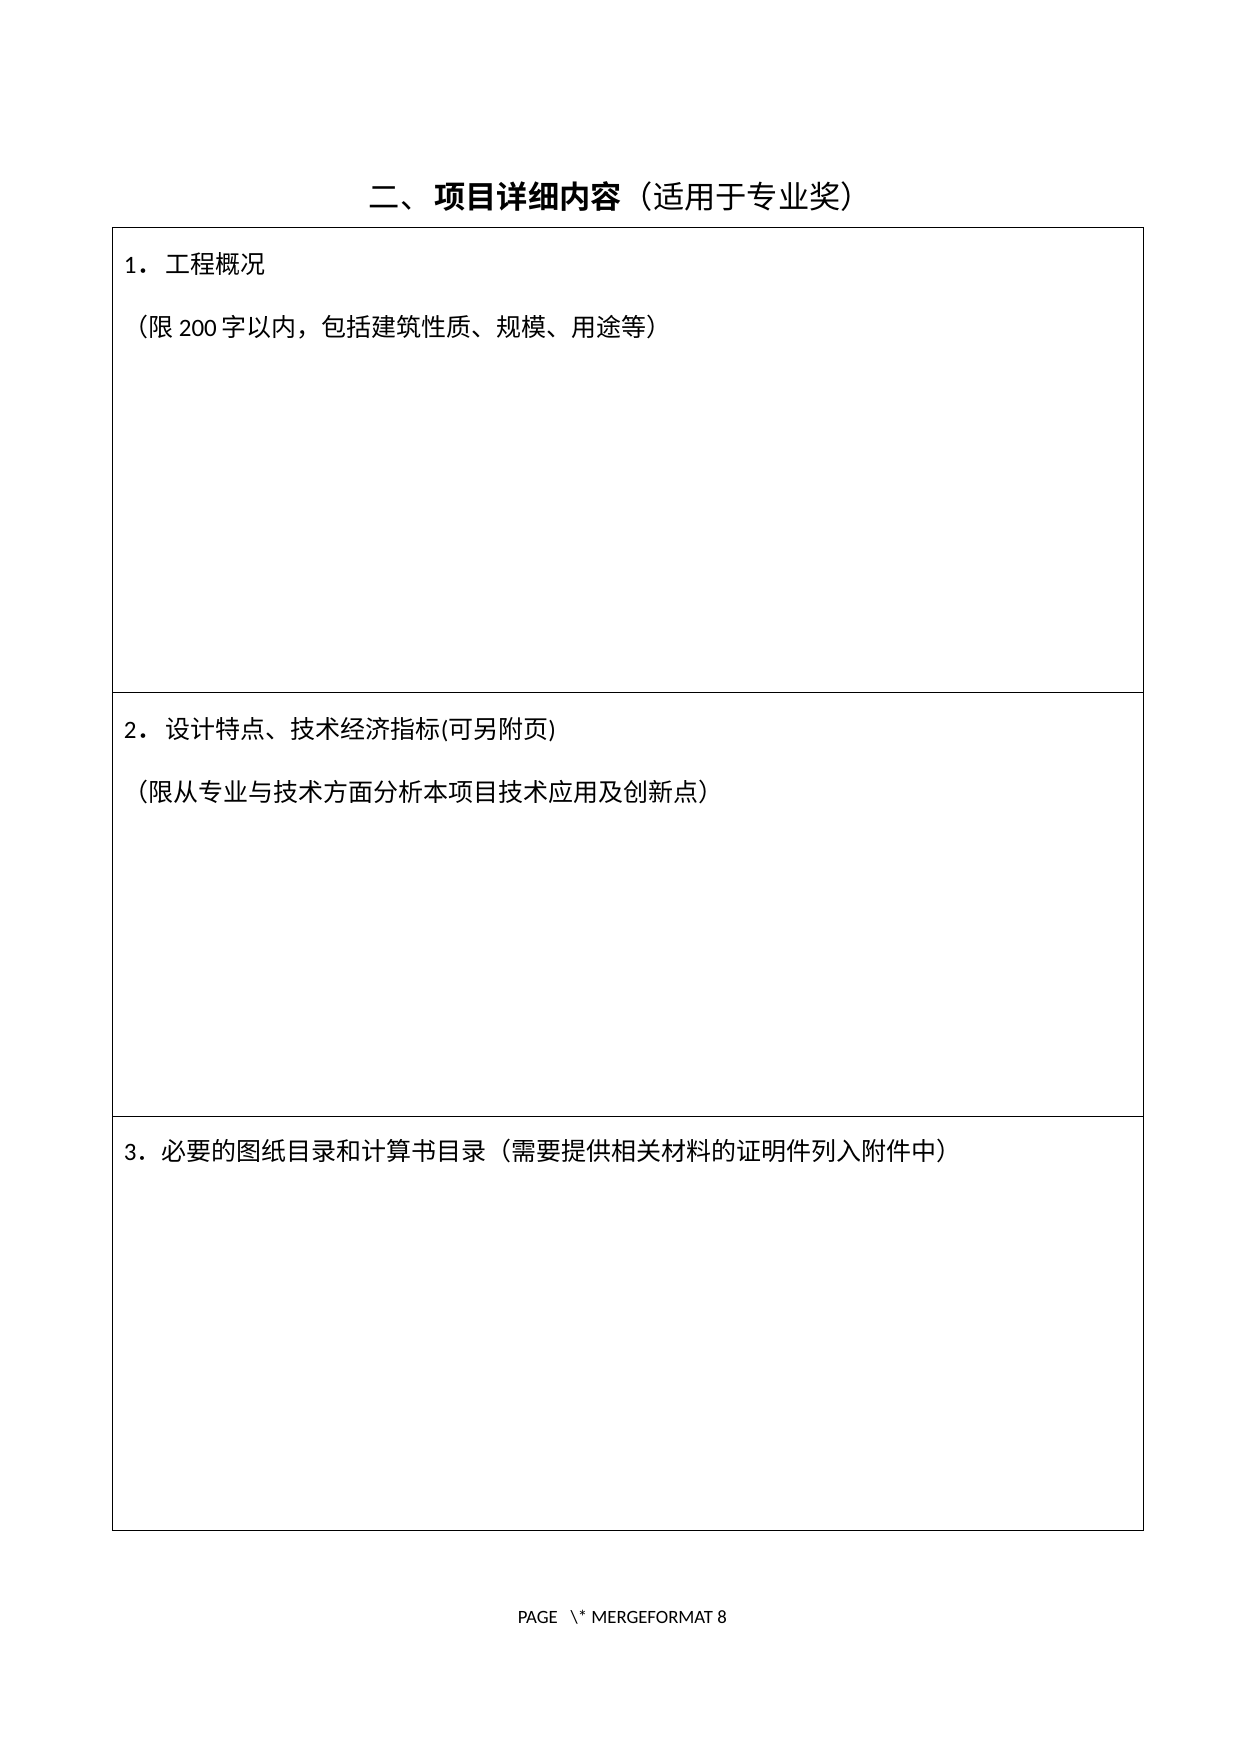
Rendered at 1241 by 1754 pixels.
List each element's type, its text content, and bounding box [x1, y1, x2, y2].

table_cell 3．必要的图纸目录和计算书目录（需要提供相关材料的证明件列入附件中） [113, 1117, 1143, 1530]
table_cell 2．设计特点、技术经济指标(可另附页) （限从专业与技术方面分析本项目技术应用及创新点） [113, 693, 1143, 1116]
table_header 1．工程概况 （限200字以内，包括建筑性质、规模、用途等） [113, 228, 1143, 692]
list 项目详细内容（适用于专业奖） [187, 162, 1053, 227]
